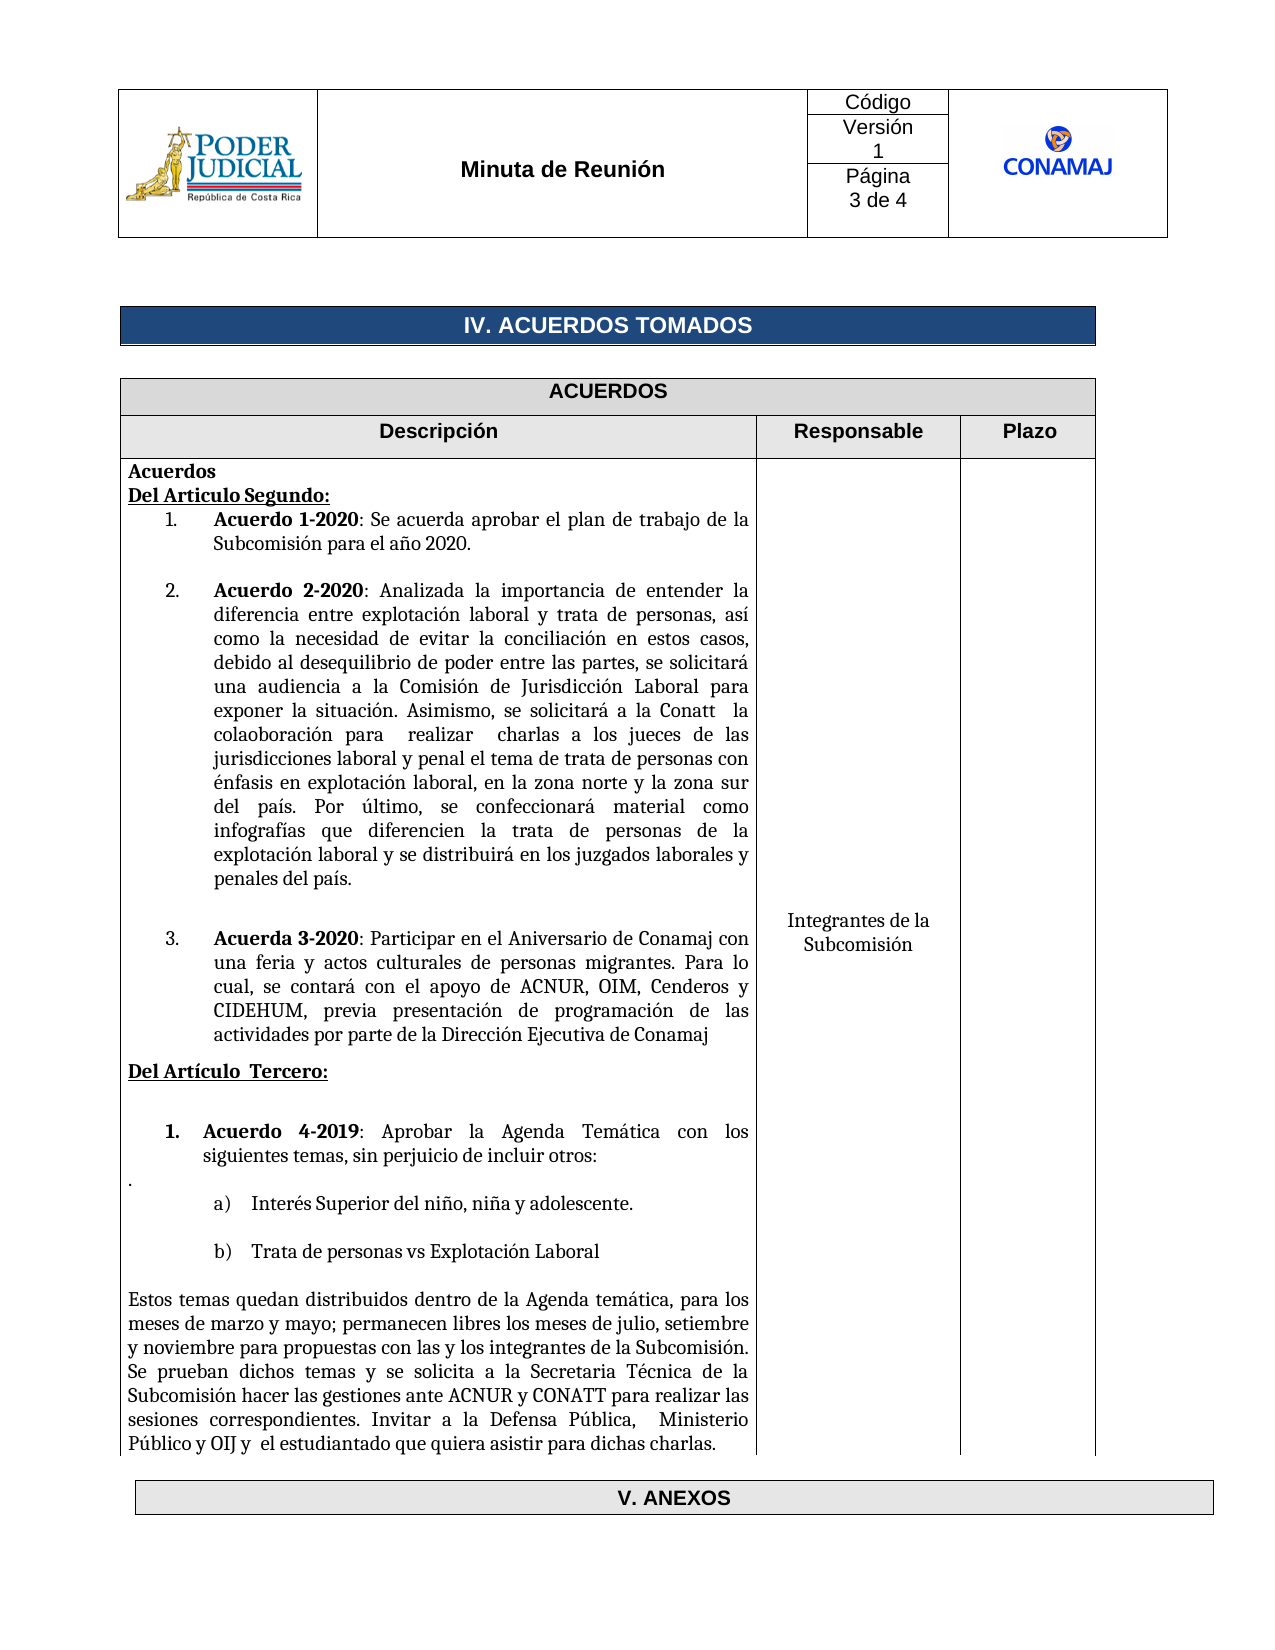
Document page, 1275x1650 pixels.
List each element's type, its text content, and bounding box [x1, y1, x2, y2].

table_cell Plazo [961, 416, 1095, 458]
table_header IV. ACUERDOS TOMADOS [121, 307, 1095, 344]
table_cell Descripción [121, 416, 756, 458]
table_header V. ANEXOS [136, 1481, 1213, 1514]
table_cell Responsable [757, 416, 960, 458]
picture [120, 114, 315, 212]
table_cell Integrantes de la Subcomisión [757, 459, 960, 1455]
picture [1001, 123, 1115, 178]
table_cell [961, 459, 1095, 1455]
table_header ACUERDOS [121, 379, 1095, 415]
table_cell Acuerdos Del Articulo Segundo: Acuerdo 1-2020: Se acuerda aprobar el plan de trabajo de la Subcomisión para el año 2020. Acuerdo 2-2020: Analizada la importancia de entender la diferencia entre explotación laboral y trata de personas, así como la necesidad de evitar la conciliación en estos casos, debido al desequilibrio de poder entre las partes, se solicitará una audiencia a la Comisión de Jurisdicción Laboral para exponer la situación. Asimismo, se solicitará a la Conatt la colaoboración para realizar charlas a los jueces de las jurisdicciones laboral y penal el tema de trata de personas con énfasis en explotación laboral, en la zona norte y la zona sur del país. Por último, se confeccionará material como infografías que diferencien la trata de personas de la explotación laboral y se distribuirá en los juzgados laborales y penales del país. Acuerda 3-2020: Participar en el Aniversario de Conamaj con una feria y actos culturales de personas migrantes. Para lo cual, se contará con el apoyo de ACNUR, OIM, Cenderos y CIDEHUM, previa presentación de programación de las actividades por parte de la Dirección Ejecutiva de Conamaj Del Artículo Tercero: Acuerdo 4-2019: Aprobar la Agenda Temática con los siguientes temas, sin perjuicio de incluir otros: . Interés Superior del niño, niña y adolescente. Trata de personas vs Explotación Laboral Estos temas quedan distribuidos dentro de la Agenda temática, para los meses de marzo y mayo; permanecen libres los meses de julio, setiembre y noviembre para propuestas con las y los integrantes de la Subcomisión. Se prueban dichos temas y se solicita a la Secretaria Técnica de la Subcomisión hacer las gestiones ante ACNUR y CONATT para realizar las sesiones correspondientes. Invitar a la Defensa Pública, Ministerio Público y OIJ y el estudiantado que quiera asistir para dichas charlas. [121, 459, 756, 1455]
